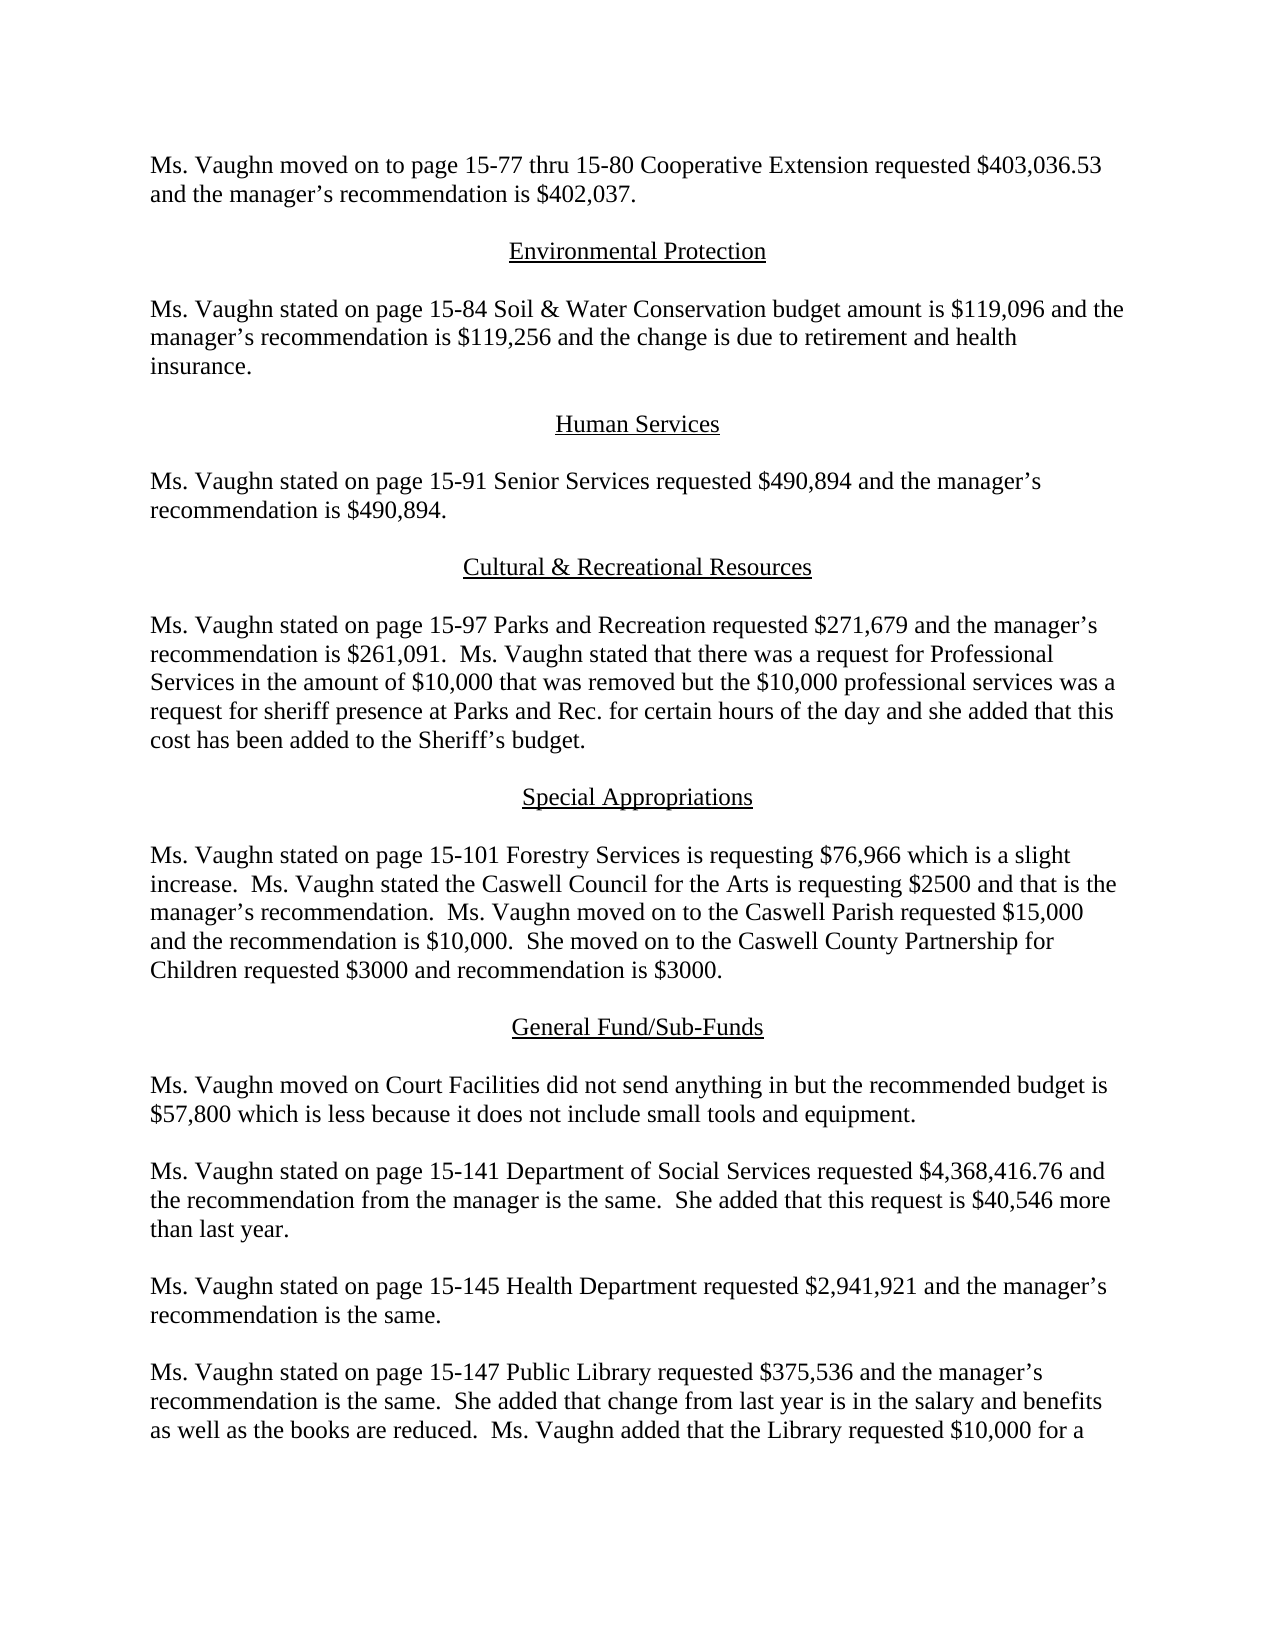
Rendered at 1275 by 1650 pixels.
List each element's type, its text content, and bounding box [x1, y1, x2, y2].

text Ms. Vaughn stated on page 15-84 Soil & Water Conservation budget amount is $119,096 and the manager’s recommendation is $119,256 and the change is due to retirement and health insurance. [150, 294, 1125, 380]
text Ms. Vaughn stated on page 15-141 Department of Social Services requested $4,368,416.76 and the recommendation from the manager is the same. She added that this request is $40,546 more than last year. [150, 1156, 1125, 1242]
text Special Appropriations [150, 782, 1125, 811]
text Ms. Vaughn stated on page 15-101 Forestry Services is requesting $76,966 which is a slight increase. Ms. Vaughn stated the Caswell Council for the Arts is requesting $2500 and that is the manager’s recommendation. Ms. Vaughn moved on to the Caswell Parish requested $15,000 and the recommendation is $10,000. She moved on to the Caswell County Partnership for Children requested $3000 and recommendation is $3000. [150, 840, 1125, 984]
text Environmental Protection [150, 236, 1125, 265]
text Ms. Vaughn stated on page 15-145 Health Department requested $2,941,921 and the manager’s recommendation is the same. [150, 1271, 1125, 1329]
text Cultural & Recreational Resources [150, 552, 1125, 581]
text Ms. Vaughn stated on page 15-97 Parks and Recreation requested $271,679 and the manager’s recommendation is $261,091. Ms. Vaughn stated that there was a request for Professional Services in the amount of $10,000 that was removed but the $10,000 professional services was a request for sheriff presence at Parks and Rec. for certain hours of the day and she added that this cost has been added to the Sheriff’s budget. [150, 610, 1125, 754]
text Ms. Vaughn stated on page 15-91 Senior Services requested $490,894 and the manager’s recommendation is $490,894. [150, 466, 1125, 524]
text Human Services [150, 409, 1125, 437]
text Ms. Vaughn moved on Court Facilities did not send anything in but the recommended budget is $57,800 which is less because it does not include small tools and equipment. [150, 1070, 1125, 1127]
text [150, 1357, 1125, 1444]
text General Fund/Sub-Funds [150, 1012, 1125, 1041]
text Ms. Vaughn moved on to page 15-77 thru 15-80 Cooperative Extension requested $403,036.53 and the manager’s recommendation is $402,037. [150, 150, 1125, 207]
